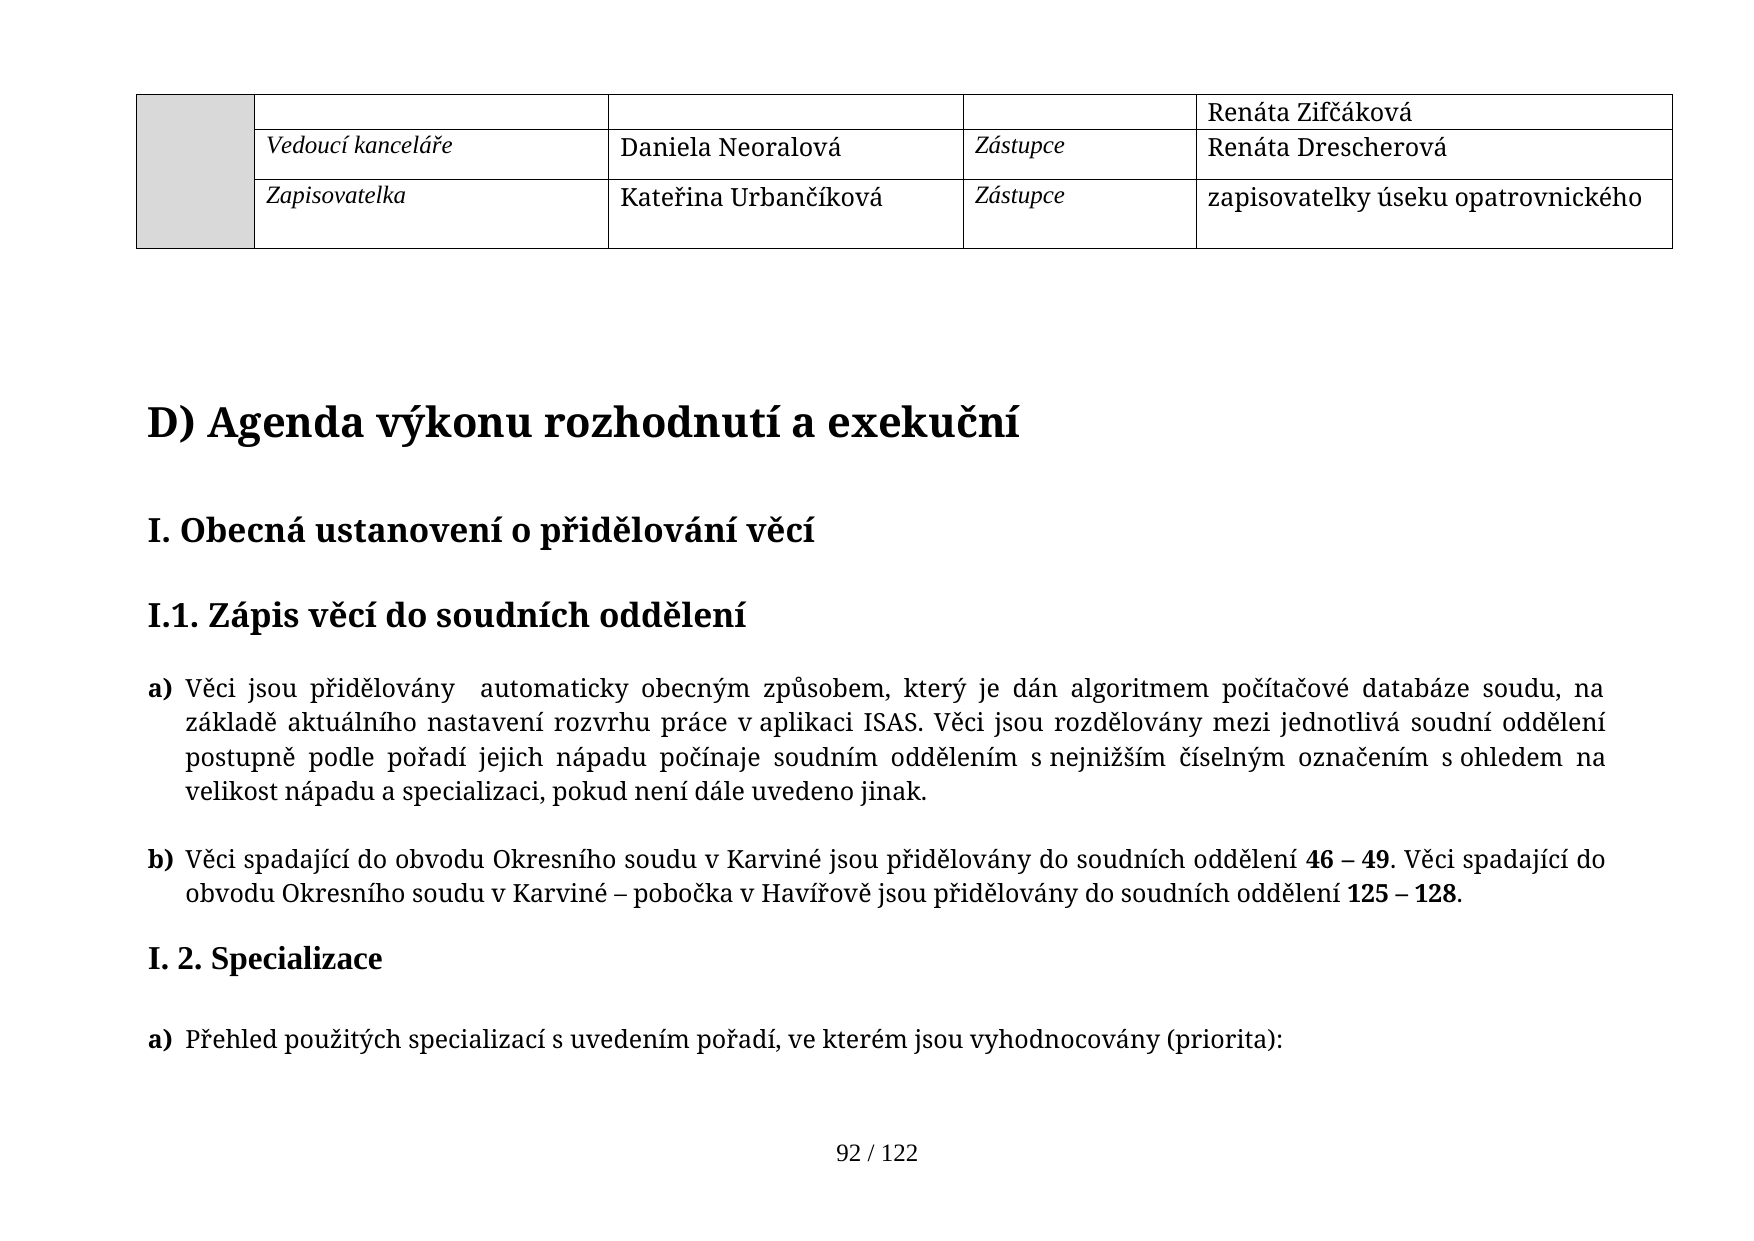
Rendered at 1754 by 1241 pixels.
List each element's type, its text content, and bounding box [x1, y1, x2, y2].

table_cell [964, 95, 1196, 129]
text I. 2. Specializace [148, 938, 1606, 977]
text I.1. Zápis věcí do soudních oddělení [148, 592, 1606, 637]
list Věci spadající do obvodu Okresního soudu v Karviné jsou přidělovány do soudních oddělení 46 – 49. Věci spadající do obvodu Okresního soudu v Karviné – pobočka v Havířově jsou přidělovány do soudních oddělení 125 – 128. [148, 841, 1606, 909]
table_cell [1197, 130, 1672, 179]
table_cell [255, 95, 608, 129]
list Přehled použitých specializací s uvedením pořadí, ve kterém jsou vyhodnocovány (priorita): [148, 1022, 1606, 1056]
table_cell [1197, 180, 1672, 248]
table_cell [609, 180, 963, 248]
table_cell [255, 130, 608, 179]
list Věci jsou přidělovány automaticky obecným způsobem, který je dán algoritmem počítačové databáze soudu, na základě aktuálního nastavení rozvrhu práce v aplikaci ISAS. Věci jsou rozdělovány mezi jednotlivá soudní oddělení postupně podle pořadí jejich nápadu počínaje soudním oddělením s nejnižším číselným označením s ohledem na velikost nápadu a specializaci, pokud není dále uvedeno jinak. [148, 671, 1606, 807]
text D) Agenda výkonu rozhodnutí a exekuční [148, 393, 1606, 450]
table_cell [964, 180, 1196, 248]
text I. Obecná ustanovení o přidělování věcí [148, 506, 1606, 552]
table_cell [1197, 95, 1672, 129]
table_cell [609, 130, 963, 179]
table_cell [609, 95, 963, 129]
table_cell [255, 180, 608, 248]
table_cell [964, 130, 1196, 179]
